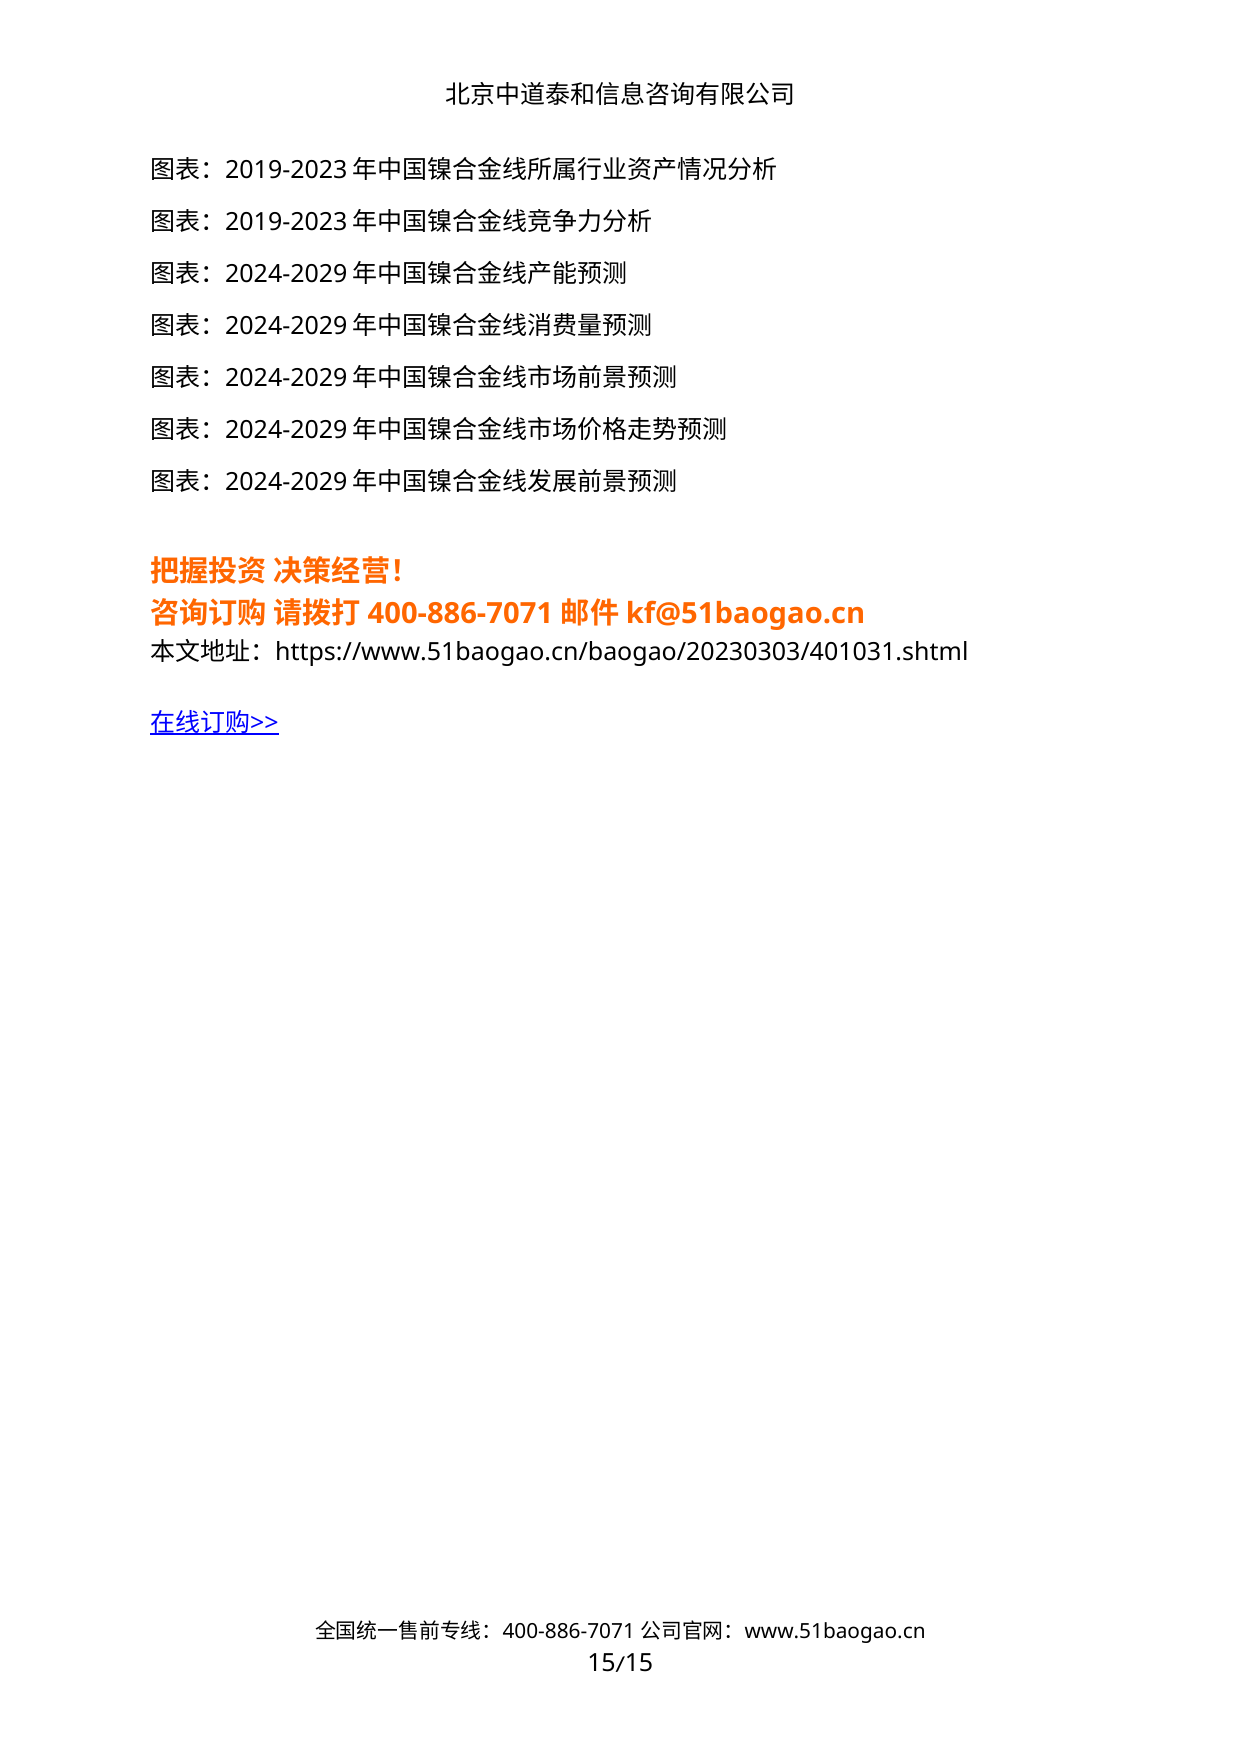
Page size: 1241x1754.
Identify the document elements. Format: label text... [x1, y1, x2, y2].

text 图表：2024-2029年中国镍合金线市场前景预测 [150, 357, 1090, 394]
text 图表：2019-2023年中国镍合金线所属行业资产情况分析 [150, 150, 1090, 186]
text 图表：2024-2029年中国镍合金线产能预测 [150, 254, 1090, 290]
text 把握投资 决策经营！咨询订购 请拨打 400-886-7071 邮件 kf@51baogao.cn本文地址：https://www.51baogao.cn/baogao/20230303/401031.shtml [150, 513, 1090, 668]
text 图表：2024-2029年中国镍合金线市场价格走势预测 [150, 409, 1090, 446]
text 图表：2024-2029年中国镍合金线消费量预测 [150, 306, 1090, 342]
text 图表：2024-2029年中国镍合金线发展前景预测 [150, 461, 1090, 497]
text 在线订购>> [150, 668, 1090, 738]
text 图表：2019-2023年中国镍合金线竞争力分析 [150, 202, 1090, 238]
